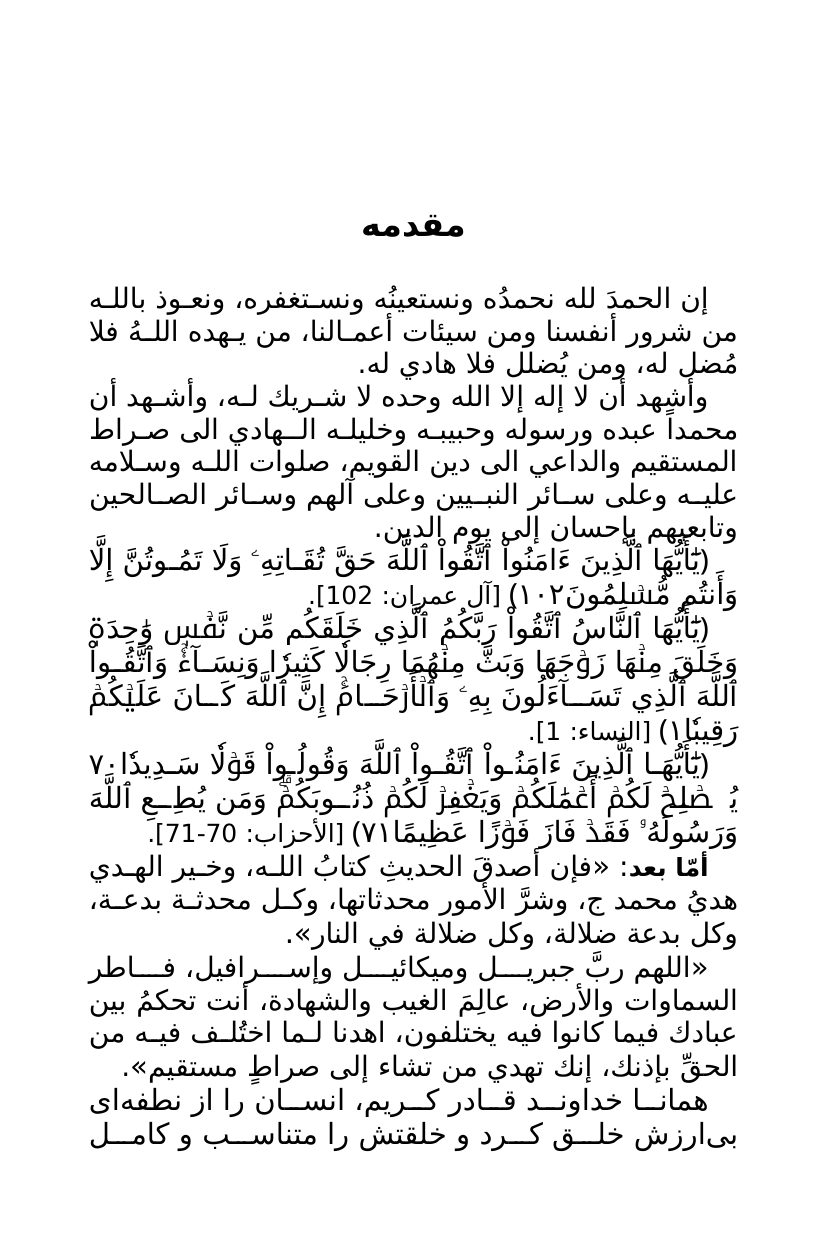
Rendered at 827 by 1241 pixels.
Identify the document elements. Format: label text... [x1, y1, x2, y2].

text ﴿يَٰٓأَيُّهَا ٱلَّذِينَ ءَامَنُواْ ٱتَّقُواْ ٱللَّهَ وَقُولُواْ قَوۡلٗا سَدِيدٗا٧٠ يُصۡلِحۡ لَكُمۡ أَعۡمَٰلَكُمۡ وَيَغۡفِرۡ لَكُمۡ ذُنُوبَكُمۡۗ وَمَن يُطِعِ ٱللَّهَ وَرَسُولَهُۥ فَقَدۡ فَازَ فَوۡزًا عَظِيمًا٧١﴾ [الأحزاب: 70-71]. [89, 747, 738, 849]
text وأشهد أن لا إله إلا الله وحده لا شريك له، وأشهد أن محمداً عبده ورسوله وحبيبه وخليله الـهادي الى صراط المستقيم والداعي الى دين القويم، صلوات الله وسلامه عليه وعلى سائر النبيين وعلى آلهم وسائر الصالحين وتابعيهم بإحسان إلى يوم الدين. [89, 380, 738, 544]
text مقدمه [89, 206, 738, 244]
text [89, 1083, 738, 1151]
text إن الحمدَ لله نحمدُه ونستعينُه ونستغفره، ونعوذ بالله من شرور أنفسنا ومن سيئات أعمـالنا، من يـهده اللهُ فلا مُضل له، ومن يُضلل فلا هادي له. [89, 282, 738, 380]
text «اللهم ربَّ جبريل وميكائيل وإسرافيل، فاطر السماوات والأرض، عالِمَ الغيب والشهادة، أنت تحكمُ بين عبادك فيما كانوا فيه يختلفون، اهدنا لـما اختُلف فيه من الحقِّ بإذنك، إنك تهدي من تشاء إلى صراطٍ مستقيم». [89, 950, 738, 1083]
text ﴿يَٰٓأَيُّهَا ٱلَّذِينَ ءَامَنُواْ ٱتَّقُواْ ٱللَّهَ حَقَّ تُقَاتِهِۦ وَلَا تَمُوتُنَّ إِلَّا وَأَنتُم مُّسۡلِمُونَ١٠٢﴾ [آل عمران: 102]. [89, 544, 738, 612]
text أمّا بعد: «فإن أصدقَ الحديثِ كتابُ الله، وخير الهدي هديُ محمد ج، وشرَّ الأمور محدثاتها، وكل محدثة بدعة، وكل بدعة ضلالة، وكل ضلالة في النار». [89, 849, 738, 950]
text ﴿يَٰٓأَيُّهَا ٱلنَّاسُ ٱتَّقُواْ رَبَّكُمُ ٱلَّذِي خَلَقَكُم مِّن نَّفۡسٖ وَٰحِدَةٖ وَخَلَقَ مِنۡهَا زَوۡجَهَا وَبَثَّ مِنۡهُمَا رِجَالٗا كَثِيرٗا وَنِسَآءٗۚ وَٱتَّقُواْ ٱللَّهَ ٱلَّذِي تَسَآءَلُونَ بِهِۦ وَٱلۡأَرۡحَامَۚ إِنَّ ٱللَّهَ كَانَ عَلَيۡكُمۡ رَقِيبٗا١﴾ [النساء: 1]. [89, 612, 738, 747]
